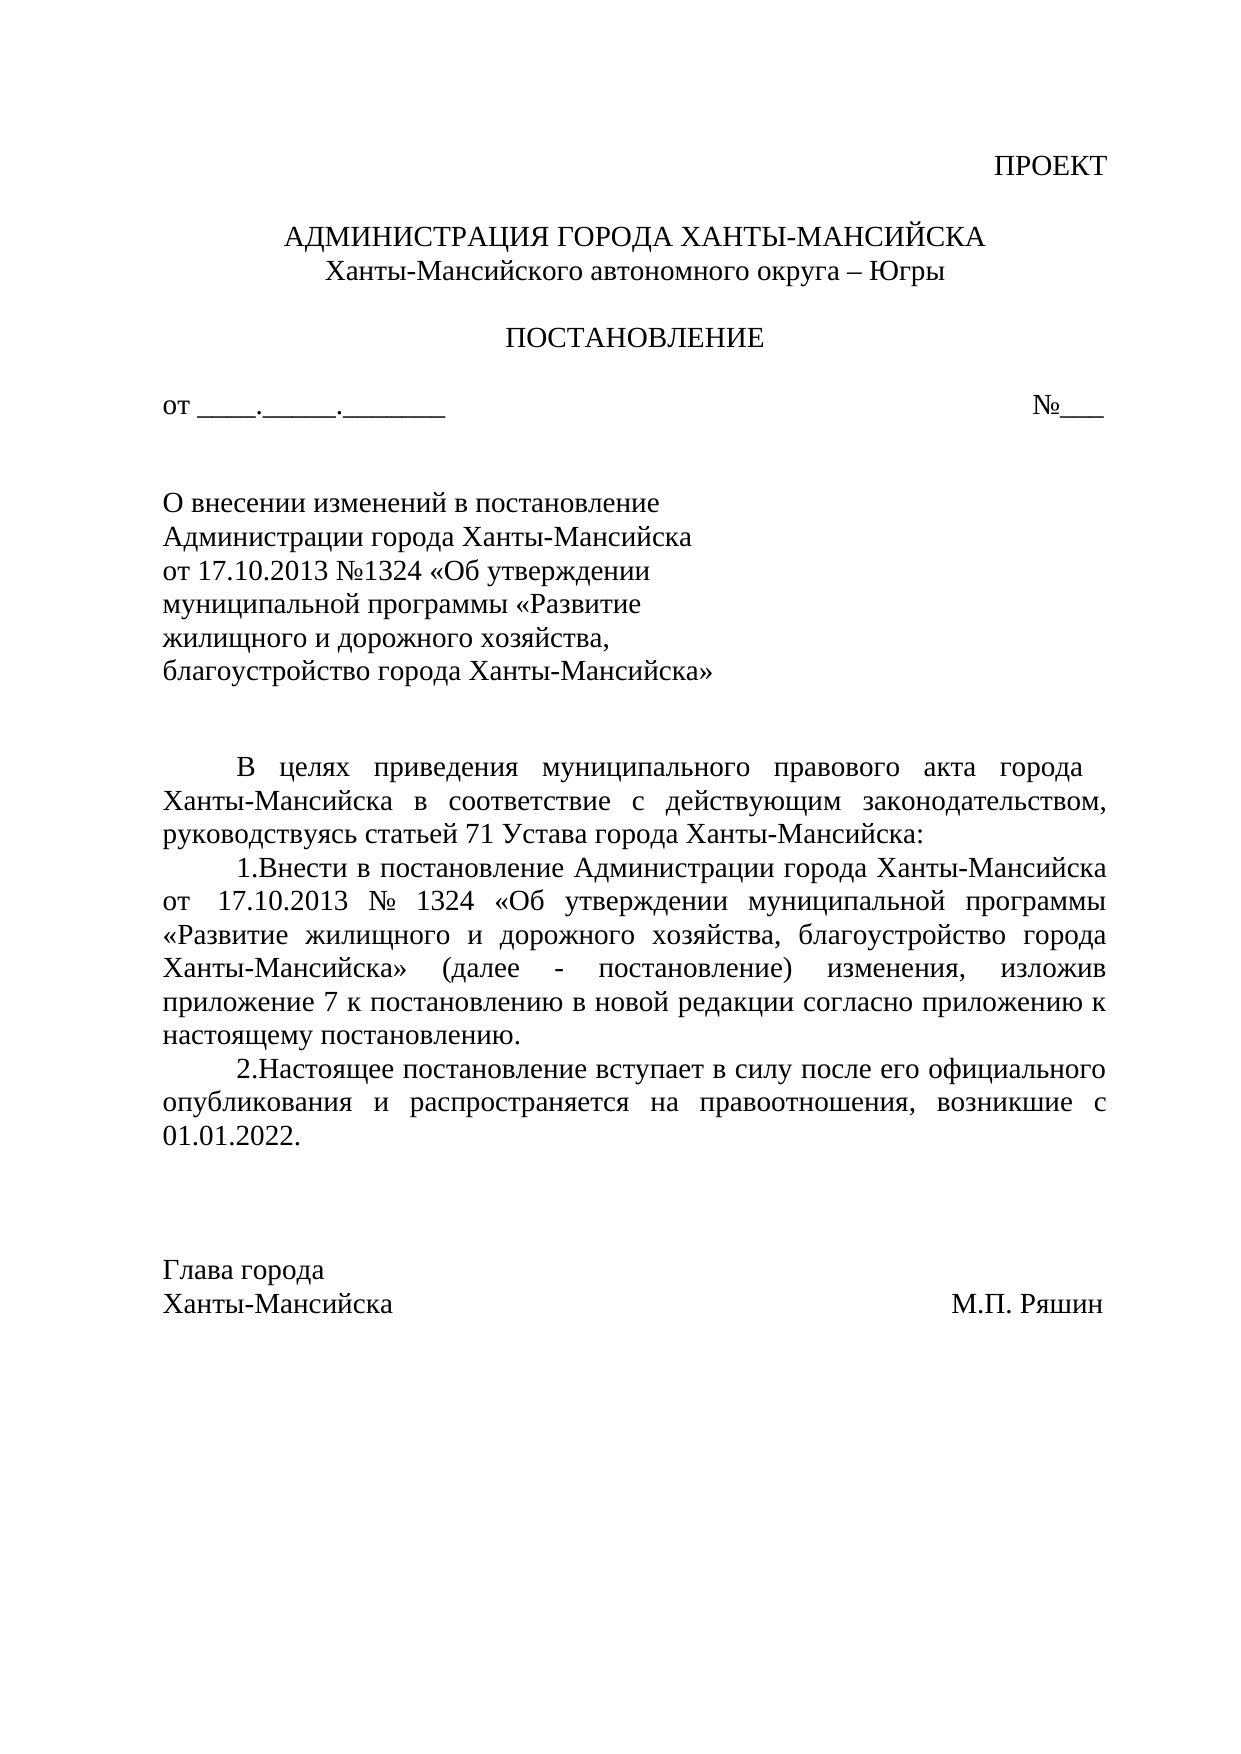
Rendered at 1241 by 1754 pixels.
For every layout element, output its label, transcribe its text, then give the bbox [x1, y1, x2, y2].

text Ханты-Мансийска М.П. Ряшин [162, 1286, 1107, 1319]
title ПОСТАНОВЛЕНИЕ [162, 320, 1107, 354]
text от ____._____._______ №___ [162, 387, 1107, 421]
text Глава города [162, 1252, 1107, 1286]
text В целях приведения муниципального правового акта города Ханты-Мансийска в соответствие с действующим законодательством, руководствуясь статьей 71 Устава города Ханты-Мансийска: [162, 749, 1107, 850]
title АДМИНИСТРАЦИЯ ГОРОДА ХАНТЫ-МАНСИЙСКА [162, 219, 1107, 253]
text 2.Настоящее постановление вступает в силу после его официального опубликования и распространяется на правоотношения, возникшие с 01.01.2022. [162, 1051, 1107, 1152]
text от 17.10.2013 №1324 «Об утверждении [162, 553, 1107, 586]
text ПРОЕКТ [162, 148, 1107, 181]
text Администрации города Ханты-Мансийска [162, 519, 1107, 553]
text благоустройство города Ханты-Мансийска» [162, 653, 1107, 687]
text муниципальной программы «Развитие [162, 586, 1107, 620]
title Ханты-Мансийского автономного округа – Югры [162, 253, 1107, 287]
text жилищного и дорожного хозяйства, [162, 620, 1107, 653]
text О внесении изменений в постановление [162, 486, 1107, 519]
text 1.Внести в постановление Администрации города Ханты-Мансийска от 17.10.2013 № 1324 «Об утверждении муниципальной программы «Развитие жилищного и дорожного хозяйства, благоустройство города Ханты-Мансийска» (далее - постановление) изменения, изложив приложение 7 к постановлению в новой редакции согласно приложению к настоящему постановлению. [162, 850, 1107, 1051]
